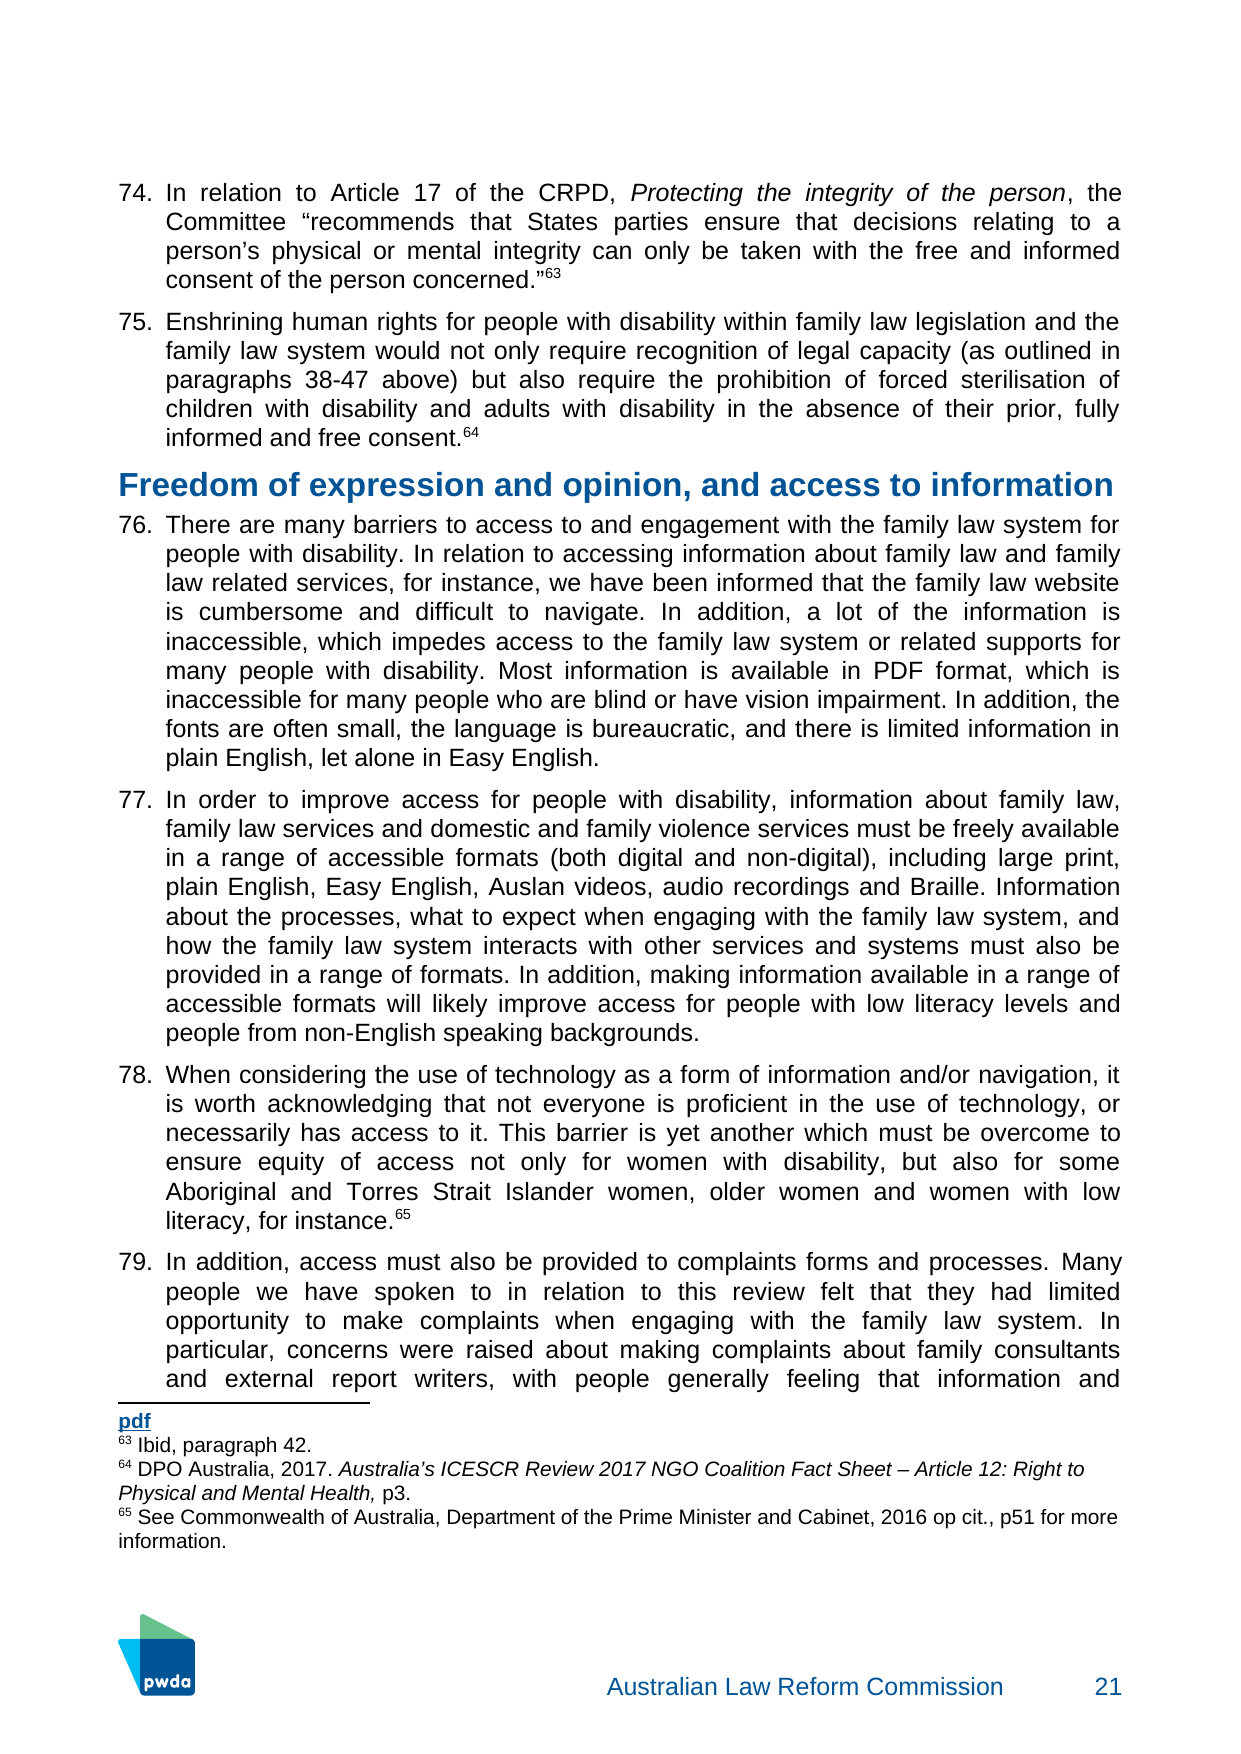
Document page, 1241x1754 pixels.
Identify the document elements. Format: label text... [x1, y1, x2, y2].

list Enshrining human rights for people with disability within family law legislation and the family law system would not only require recognition of legal capacity (as outlined in paragraphs 38-47 above) but also require the prohibition of forced sterilisation of children with disability and adults with disability in the absence of their prior, fully informed and free consent. [118, 306, 1122, 452]
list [118, 1247, 1122, 1393]
list When considering the use of technology as a form of information and/or navigation, it is worth acknowledging that not everyone is proficient in the use of technology, or necessarily has access to it. This barrier is yet another which must be overcome to ensure equity of access not only for women with disability, but also for some Aboriginal and Torres Strait Islander women, older women and women with low literacy, for instance. [118, 1059, 1122, 1234]
list In relation to Article 17 of the CRPD, Protecting the integrity of the person, the Committee “recommends that States parties ensure that decisions relating to a person’s physical or mental integrity can only be taken with the free and informed consent of the person concerned.” [118, 177, 1122, 294]
list There are many barriers to access to and engagement with the family law system for people with disability. In relation to accessing information about family law and family law related services, for instance, we have been informed that the family law website is cumbersome and difficult to navigate. In addition, a lot of the information is inaccessible, which impedes access to the family law system or related supports for many people with disability. Most information is available in PDF format, which is inaccessible for many people who are blind or have vision impairment. In addition, the fonts are often small, the language is bureaucratic, and there is limited information in plain English, let alone in Easy English. [118, 509, 1122, 772]
list In order to improve access for people with disability, information about family law, family law services and domestic and family violence services must be freely available in a range of accessible formats (both digital and non-digital), including large print, plain English, Easy English, Auslan videos, audio recordings and Braille. Information about the processes, what to expect when engaging with the family law system, and how the family law system interacts with other services and systems must also be provided in a range of formats. In addition, making information available in a range of accessible formats will likely improve access for people with low literacy levels and people from non-English speaking backgrounds. [118, 784, 1122, 1047]
subtitle Freedom of expression and opinion, and access to information [118, 465, 1122, 503]
